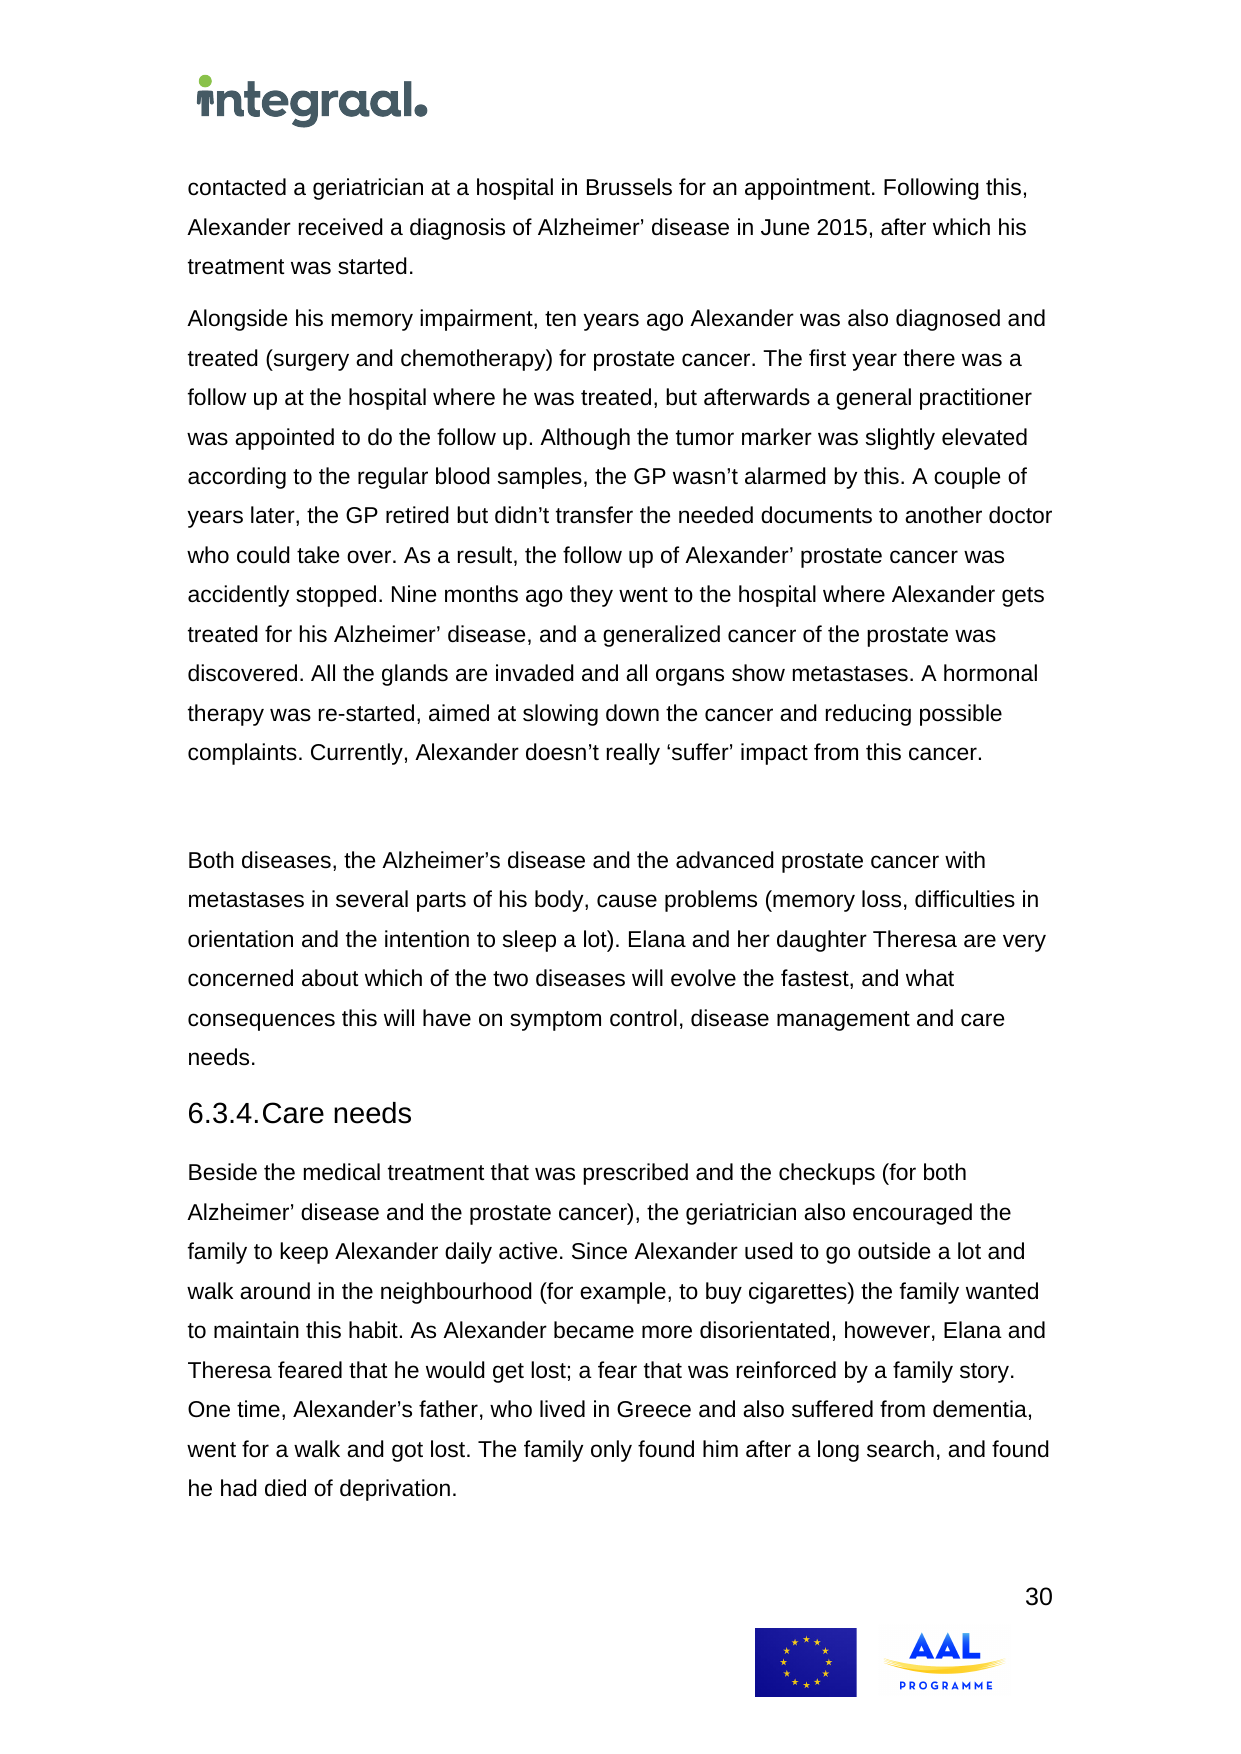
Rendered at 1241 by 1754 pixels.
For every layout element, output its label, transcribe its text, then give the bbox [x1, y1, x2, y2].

picture [878, 1624, 1011, 1696]
picture [155, 48, 469, 156]
picture [755, 1628, 857, 1697]
subtitle Care needs [187, 1096, 1053, 1130]
text Beside the medical treatment that was prescribed and the checkups (for both Alzheimer’ disease and the prostate cancer), the geriatrician also encouraged the family to keep Alexander daily active. Since Alexander used to go outside a lot and walk around in the neighbourhood (for example, to buy cigarettes) the family wanted to maintain this habit. As Alexander became more disorientated, however, Elana and Theresa feared that he would get lost; a fear that was reinforced by a family story. One time, Alexander’s father, who lived in Greece and also suffered from dementia, went for a walk and got lost. The family only found him after a long search, and found he had died of deprivation. [187, 1159, 1053, 1501]
text Alongside his memory impairment, ten years ago Alexander was also diagnosed and treated (surgery and chemotherapy) for prostate cancer. The first year there was a follow up at the hospital where he was treated, but afterwards a general practitioner was appointed to do the follow up. Although the tumor marker was slightly elevated according to the regular blood samples, the GP wasn’t alarmed by this. A couple of years later, the GP retired but didn’t transfer the needed documents to another doctor who could take over. As a result, the follow up of Alexander’ prostate cancer was accidently stopped. Nine months ago they went to the hospital where Alexander gets treated for his Alzheimer’ disease, and a generalized cancer of the prostate was discovered. All the glands are invaded and all organs show metastases. A hormonal therapy was re-started, aimed at slowing down the cancer and reducing possible complaints. Currently, Alexander doesn’t really ‘suffer’ impact from this cancer. [187, 305, 1053, 766]
text Both diseases, the Alzheimer’s disease and the advanced prostate cancer with metastases in several parts of his body, cause problems (memory loss, difficulties in orientation and the intention to sleep a lot). Elana and her daughter Theresa are very concerned about which of the two diseases will evolve the fastest, and what consequences this will have on symptom control, disease management and care needs. [187, 847, 1053, 1071]
